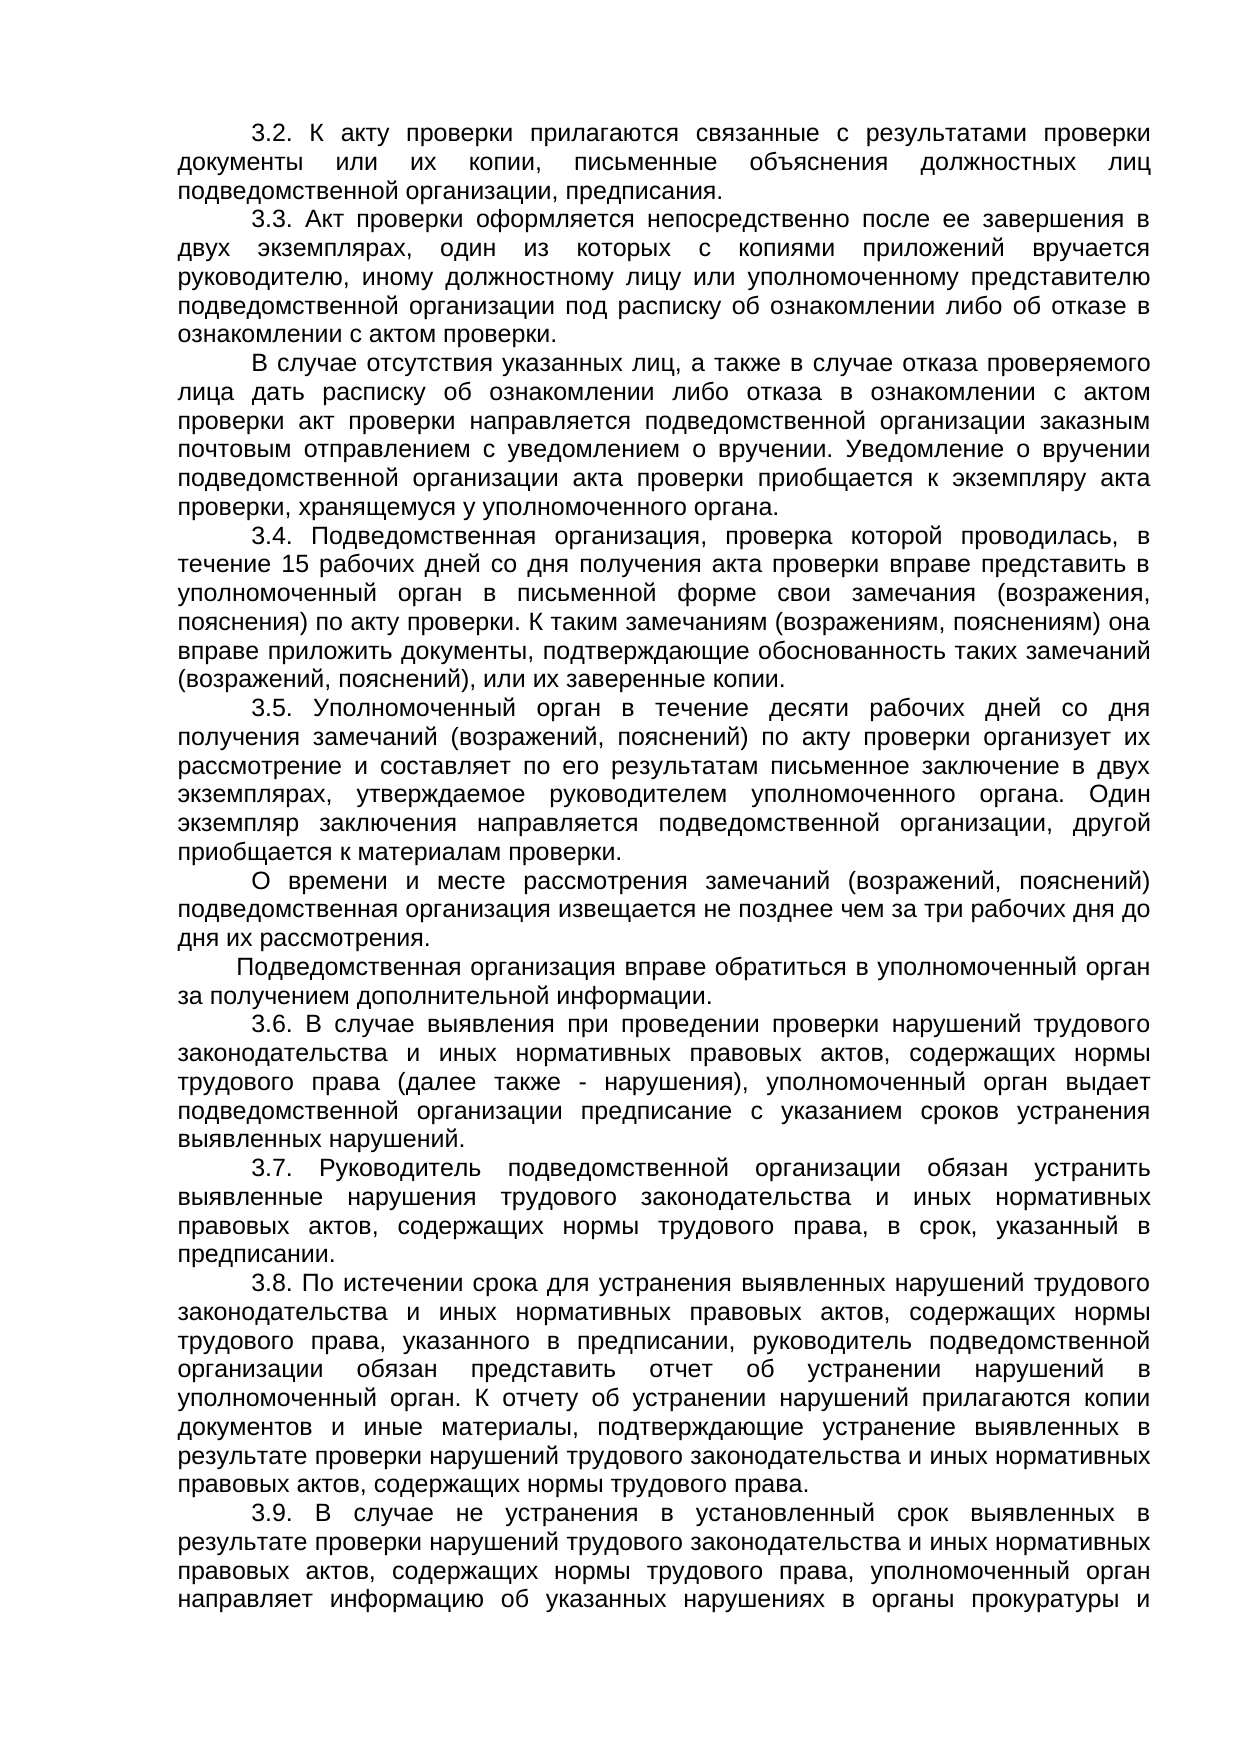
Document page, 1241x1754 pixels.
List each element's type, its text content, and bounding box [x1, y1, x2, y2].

subtitle 3.4. Подведомственная организация, проверка которой проводилась, в течение 15 рабочих дней со дня получения акта проверки вправе представить в уполномоченный орган в письменной форме свои замечания (возражения, пояснения) по акту проверки. К таким замечаниям (возражениям, пояснениям) она вправе приложить документы, подтверждающие обоснованность таких замечаний (возражений, пояснений), или их заверенные копии. [177, 521, 1152, 693]
subtitle 3.8. По истечении срока для устранения выявленных нарушений трудового законодательства и иных нормативных правовых актов, содержащих нормы трудового права, указанного в предписании, руководитель подведомственной организации обязан представить отчет об устранении нарушений в уполномоченный орган. К отчету об устранении нарушений прилагаются копии документов и иные материалы, подтверждающие устранение выявленных в результате проверки нарушений трудового законодательства и иных нормативных правовых актов, содержащих нормы трудового права. [177, 1268, 1152, 1498]
subtitle 3.5. Уполномоченный орган в течение десяти рабочих дней со дня получения замечаний (возражений, пояснений) по акту проверки организует их рассмотрение и составляет по его результатам письменное заключение в двух экземплярах, утверждаемое руководителем уполномоченного органа. Один экземпляр заключения направляется подведомственной организации, другой приобщается к материалам проверки. [177, 693, 1152, 866]
subtitle 3.2. К акту проверки прилагаются связанные с результатами проверки документы или их копии, письменные объяснения должностных лиц подведомственной организации, предписания. [177, 118, 1152, 204]
subtitle 3.7. Руководитель подведомственной организации обязан устранить выявленные нарушения трудового законодательства и иных нормативных правовых актов, содержащих нормы трудового права, в срок, указанный в предписании. [177, 1153, 1152, 1268]
subtitle Подведомственная организация вправе обратиться в уполномоченный орган за получением дополнительной информации. [177, 952, 1152, 1009]
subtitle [177, 1498, 1152, 1613]
subtitle О времени и месте рассмотрения замечаний (возражений, пояснений) подведомственная организация извещается не позднее чем за три рабочих дня до дня их рассмотрения. [177, 866, 1152, 952]
subtitle 3.6. В случае выявления при проведении проверки нарушений трудового законодательства и иных нормативных правовых актов, содержащих нормы трудового права (далее также - нарушения), уполномоченный орган выдает подведомственной организации предписание с указанием сроков устранения выявленных нарушений. [177, 1009, 1152, 1153]
subtitle В случае отсутствия указанных лиц, а также в случае отказа проверяемого лица дать расписку об ознакомлении либо отказа в ознакомлении с актом проверки акт проверки направляется подведомственной организации заказным почтовым отправлением с уведомлением о вручении. Уведомление о вручении подведомственной организации акта проверки приобщается к экземпляру акта проверки, хранящемуся у уполномоченного органа. [177, 348, 1152, 521]
subtitle 3.3. Акт проверки оформляется непосредственно после ее завершения в двух экземплярах, один из которых с копиями приложений вручается руководителю, иному должностному лицу или уполномоченному представителю подведомственной организации под расписку об ознакомлении либо об отказе в ознакомлении с актом проверки. [177, 204, 1152, 348]
